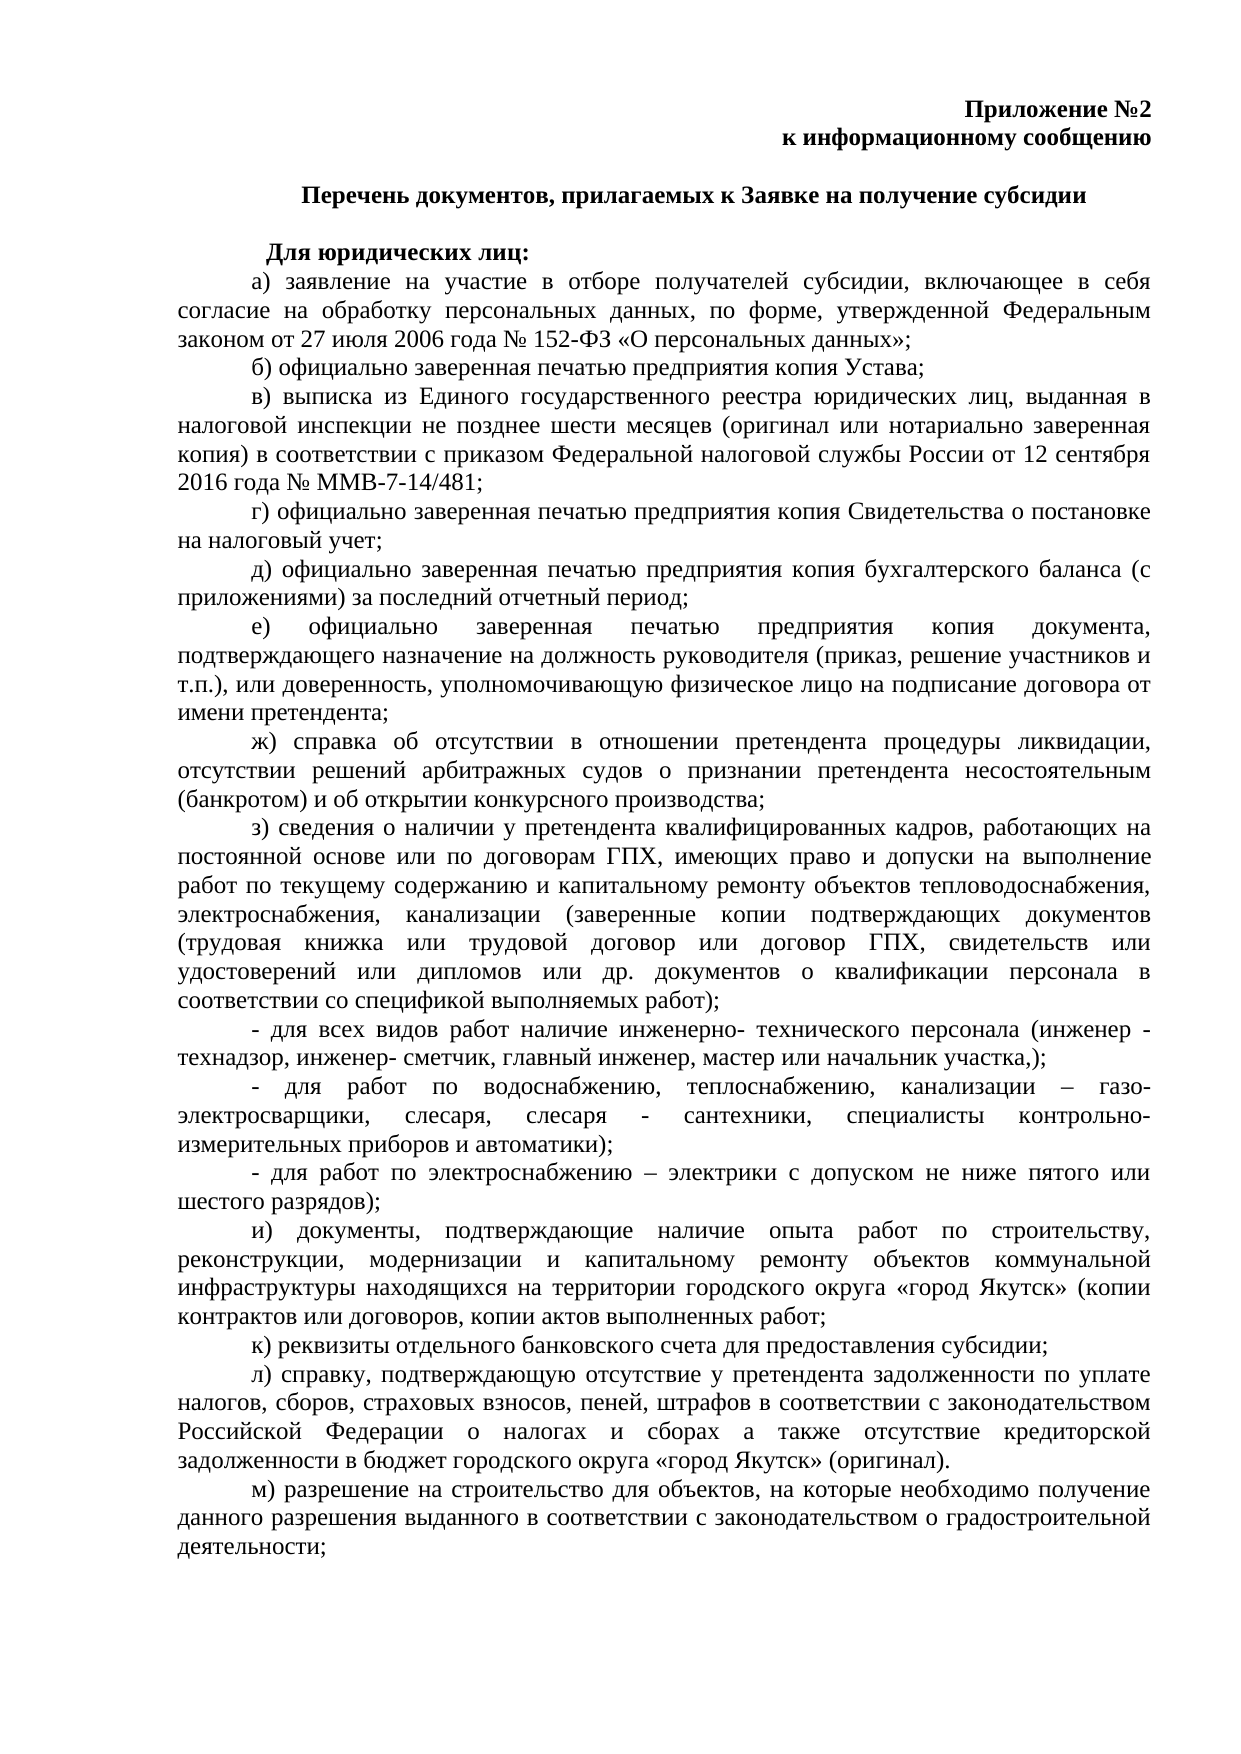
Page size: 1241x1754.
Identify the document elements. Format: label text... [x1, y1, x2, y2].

text и) документы, подтверждающие наличие опыта работ по строительству, реконструкции, модернизации и капитальному ремонту объектов коммунальной инфраструктуры находящихся на территории городского округа «город Якутск» (копии контрактов или договоров, копии актов выполненных работ; [177, 1215, 1152, 1330]
text м) разрешение на строительство для объектов, на которые необходимо получение данного разрешения выданного в соответствии с законодательством о градостроительной деятельности; [177, 1474, 1152, 1560]
text к) реквизиты отдельного банковского счета для предоставления субсидии; [177, 1330, 1152, 1359]
text б) официально заверенная печатью предприятия копия Устава; [177, 352, 1152, 381]
text л) справку, подтверждающую отсутствие у претендента задолженности по уплате налогов, сборов, страховых взносов, пеней, штрафов в соответствии с законодательством Российской Федерации о налогах и сборах а также отсутствие кредиторской задолженности в бюджет городского округа «город Якутск» (оригинал). [177, 1359, 1152, 1474]
text Перечень документов, прилагаемых к Заявке на получение субсидии [177, 180, 1152, 209]
text е) официально заверенная печатью предприятия копия документа, подтверждающего назначение на должность руководителя (приказ, решение участников и т.п.), или доверенность, уполномочивающую физическое лицо на подписание договора от имени претендента; [177, 611, 1152, 726]
text з) сведения о наличии у претендента квалифицированных кадров, работающих на постоянной основе или по договорам ГПХ, имеющих право и допуски на выполнение работ по текущему содержанию и капитальному ремонту объектов тепловодоснабжения, электроснабжения, канализации (заверенные копии подтверждающих документов (трудовая книжка или трудовой договор или договор ГПХ, свидетельств или удостоверений или дипломов или др. документов о квалификации персонала в соответствии со спецификой выполняемых работ); [177, 812, 1152, 1014]
text - для работ по водоснабжению, теплоснабжению, канализации – газо- электросварщики, слесаря, слесаря - сантехники, специалисты контрольно- измерительных приборов и автоматики); [177, 1071, 1152, 1157]
text - для работ по электроснабжению – электрики с допуском не ниже пятого или шестого разрядов); [177, 1157, 1152, 1215]
text д) официально заверенная печатью предприятия копия бухгалтерского баланса (с приложениями) за последний отчетный период; [177, 554, 1152, 611]
text к информационному сообщению [702, 122, 1152, 151]
text Приложение №2 [702, 94, 1152, 122]
text г) официально заверенная печатью предприятия копия Свидетельства о постановке на налоговый учет; [177, 496, 1152, 554]
text - для всех видов работ наличие инженерно- технического персонала (инженер - технадзор, инженер- сметчик, главный инженер, мастер или начальник участка,); [177, 1014, 1152, 1071]
text в) выписка из Единого государственного реестра юридических лиц, выданная в налоговой инспекции не позднее шести месяцев (оригинал или нотариально заверенная копия) в соответствии с приказом Федеральной налоговой службы России от 12 сентября 2016 года № ММВ-7-14/481; [177, 381, 1152, 496]
text ж) справка об отсутствии в отношении претендента процедуры ликвидации, отсутствии решений арбитражных судов о признании претендента несостоятельным (банкротом) и об открытии конкурсного производства; [177, 726, 1152, 812]
text Для юридических лиц: [177, 237, 1152, 266]
text а) заявление на участие в отборе получателей субсидии, включающее в себя согласие на обработку персональных данных, по форме, утвержденной Федеральным законом от 27 июля 2006 года № 152-ФЗ «О персональных данных»; [177, 266, 1152, 352]
